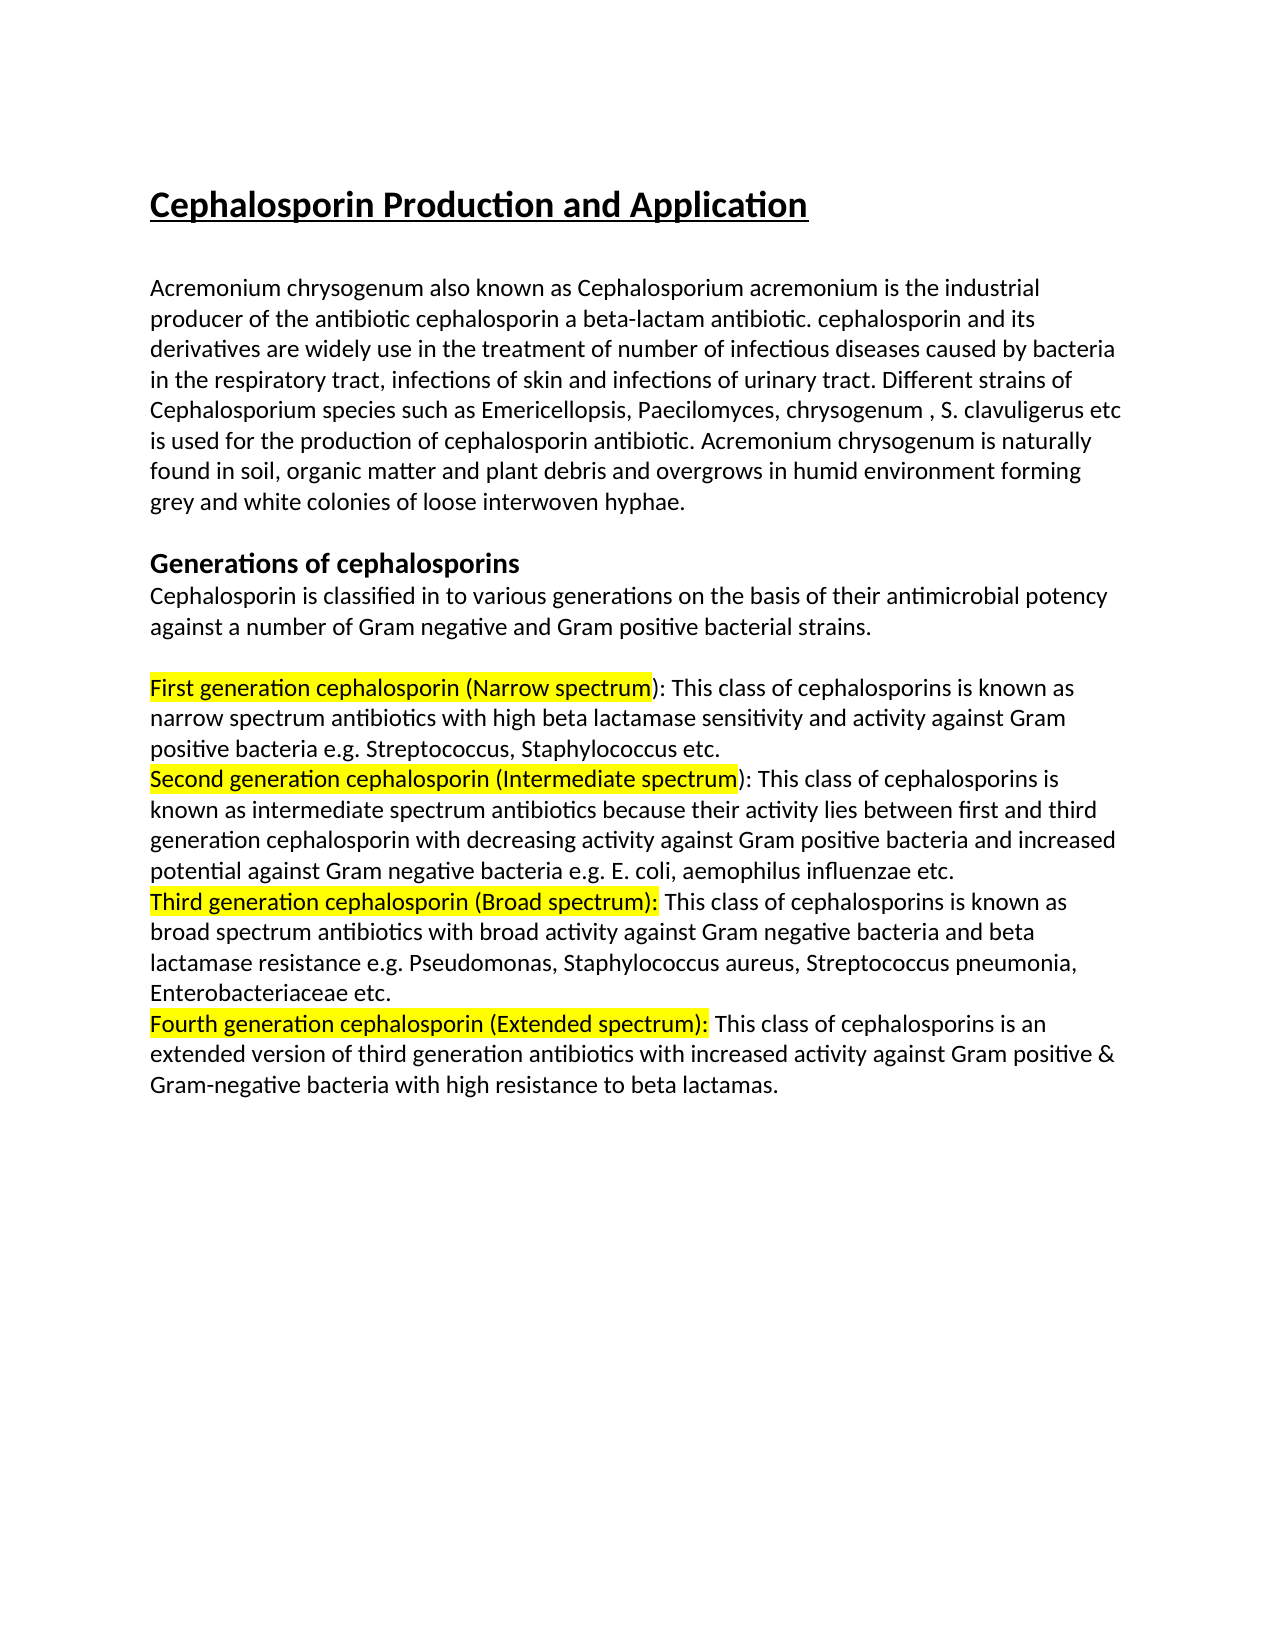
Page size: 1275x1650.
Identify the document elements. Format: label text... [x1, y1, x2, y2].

text First generation cephalosporin (Narrow spectrum): This class of cephalosporins is known as narrow spectrum antibiotics with high beta lactamase sensitivity and activity against Gram positive bacteria e.g. Streptococcus, Staphylococcus etc. [150, 672, 1125, 763]
text Third generation cephalosporin (Broad spectrum): This class of cephalosporins is known as broad spectrum antibiotics with broad activity against Gram negative bacteria and beta lactamase resistance e.g. Pseudomonas, Staphylococcus aureus, Streptococcus pneumonia, [150, 886, 1125, 977]
text Cephalosporin is classified in to various generations on the basis of their antimicrobial potency against a number of Gram negative and Gram positive bacterial strains. [150, 580, 1125, 641]
text Second generation cephalosporin (Intermediate spectrum): This class of cephalosporins is known as intermediate spectrum antibiotics because their activity lies between first and third generation cephalosporin with decreasing activity against Gram positive bacteria and increased potential against Gram negative bacteria e.g. E. coli, aemophilus influenzae etc. [150, 763, 1125, 886]
text Acremonium chrysogenum also known as Cephalosporium acremonium is the industrial producer of the antibiotic cephalosporin a beta-lactam antibiotic. cephalosporin and its derivatives are widely use in the treatment of number of infectious diseases caused by bacteria in the respiratory tract, infections of skin and infections of urinary tract. Different strains of Cephalosporium species such as Emericellopsis, Paecilomyces, chrysogenum , S. clavuligerus etc is used for the production of cephalosporin antibiotic. Acremonium chrysogenum is naturally found in soil, organic matter and plant debris and overgrows in humid environment forming grey and white colonies of loose interwoven hyphae. [150, 272, 1125, 516]
text Enterobacteriaceae etc. [150, 977, 1125, 1008]
text Generations of cephalosporins [150, 545, 1125, 580]
text Cephalosporin Production and Application [150, 181, 1125, 226]
text Fourth generation cephalosporin (Extended spectrum): This class of cephalosporins is an extended version of third generation antibiotics with increased activity against Gram positive & Gram-negative bacteria with high resistance to beta lactamas. [150, 1008, 1125, 1099]
